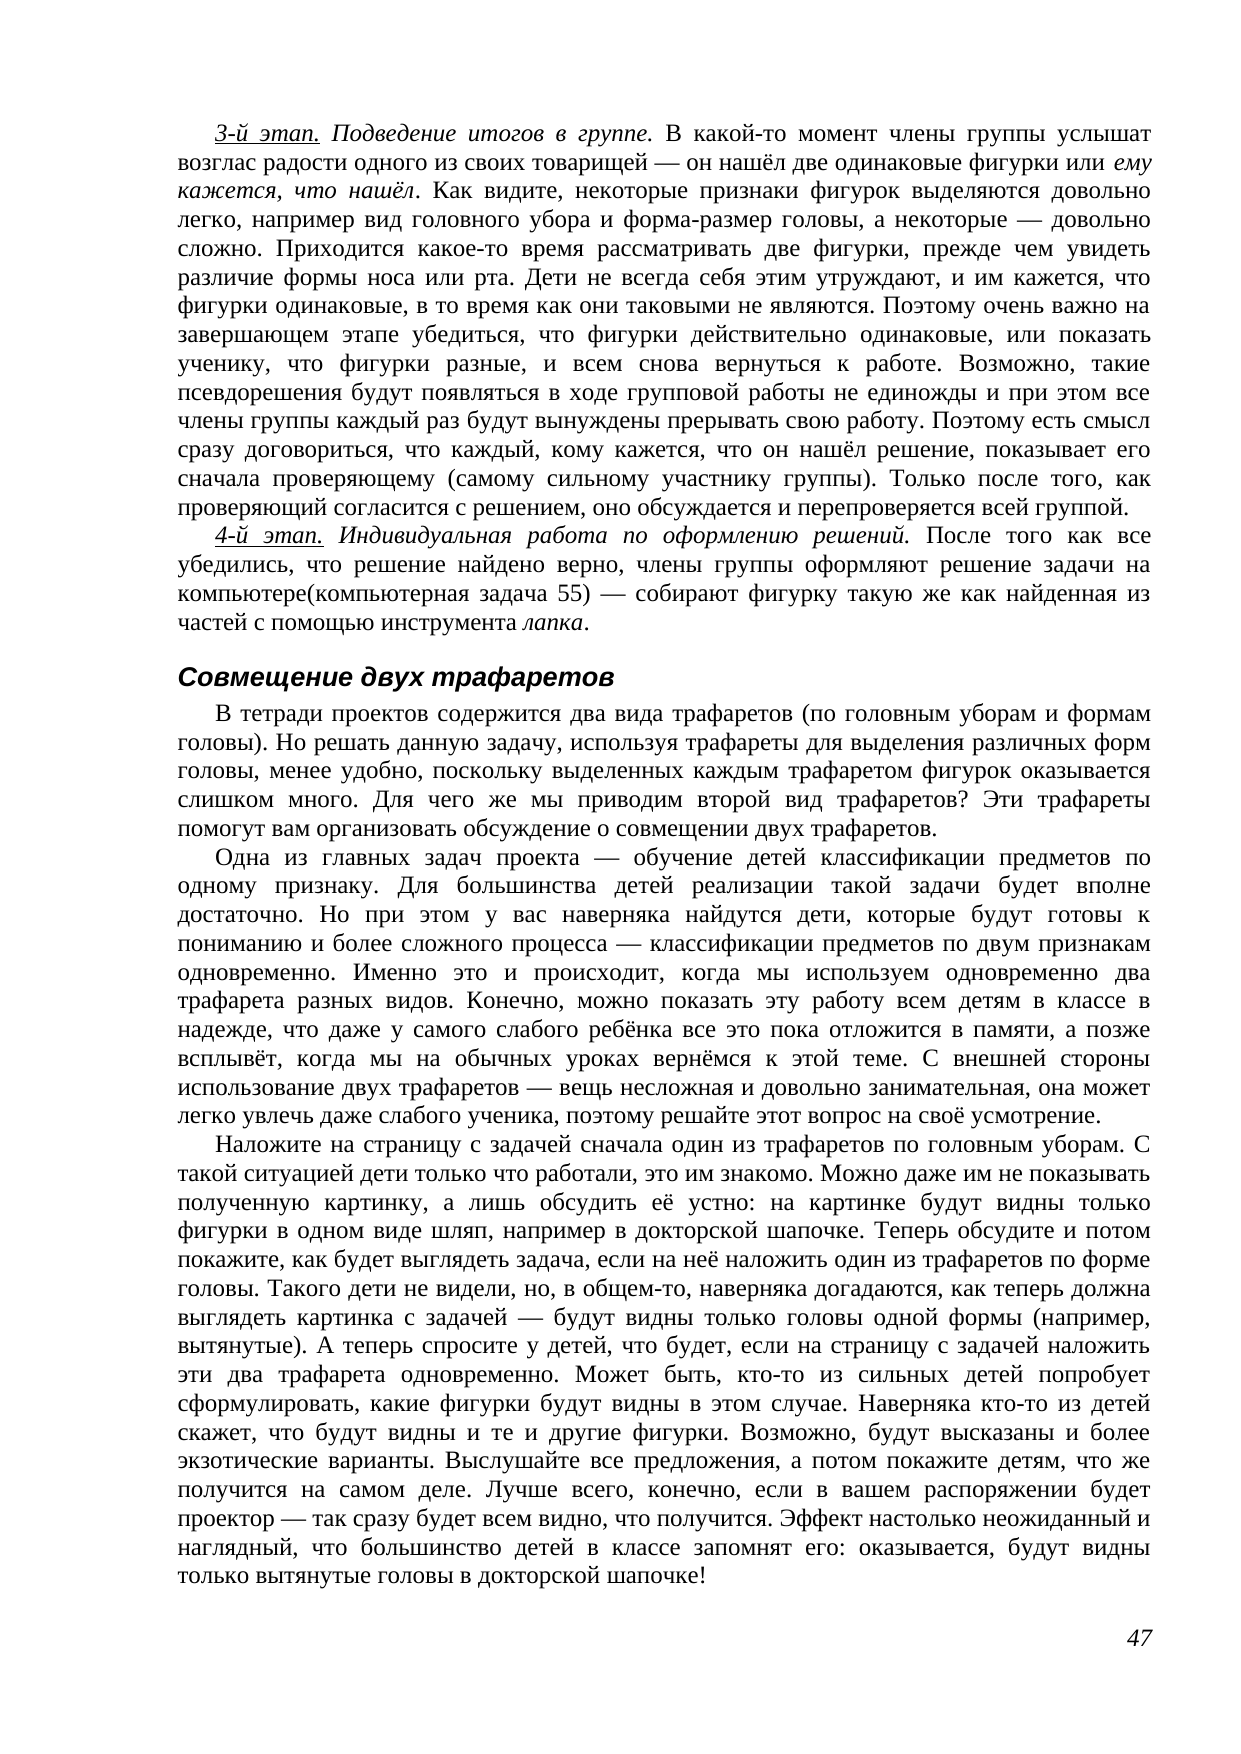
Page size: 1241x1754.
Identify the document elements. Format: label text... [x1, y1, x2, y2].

text 3-й этап. Подведение итогов в группе. В какой-то момент члены группы услышат возглас радости одного из своих товарищей — он нашёл две одинаковые фигурки или ему кажется, что нашёл. Как видите, некоторые признаки фигурок выделяются довольно легко, например вид головного убора и форма-размер головы, а некоторые — довольно сложно. Приходится какое-то время рассматривать две фигурки, прежде чем увидеть различие формы носа или рта. Дети не всегда себя этим утруждают, и им кажется, что фигурки одинаковые, в то время как они таковыми не являются. Поэтому очень важно на завершающем этапе убедиться, что фигурки действительно одинаковые, или показать ученику, что фигурки разные, и всем снова вернуться к работе. Возможно, такие псевдорешения будут появляться в ходе групповой работы не единожды и при этом все члены группы каждый раз будут вынуждены прерывать свою работу. Поэтому есть смысл сразу договориться, что каждый, кому кажется, что он нашёл решение, показывает его сначала проверяющему (самому сильному участнику группы). Только после того, как проверяющий согласится с решением, оно обсуждается и перепроверяется всей группой. [177, 118, 1152, 521]
text Одна из главных задач проекта — обучение детей классификации предметов по одному признаку. Для большинства детей реализации такой задачи будет вполне достаточно. Но при этом у вас наверняка найдутся дети, которые будут готовы к пониманию и более сложного процесса — классификации предметов по двум признакам одновременно. Именно это и происходит, когда мы используем одновременно два трафарета разных видов. Конечно, можно показать эту работу всем детям в классе в надежде, что даже у самого слабого ребёнка все это пока отложится в памяти, а позже всплывёт, когда мы на обычных уроках вернёмся к этой теме. С внешней стороны использование двух трафаретов — вещь несложная и довольно занимательная, она может легко увлечь даже слабого ученика, поэтому решайте этот вопрос на своё усмотрение. [177, 842, 1152, 1129]
text 4-й этап. Индивидуальная работа по оформлению решений. После того как все убедились, что решение найдено верно, члены группы оформляют решение задачи на компьютере(компьютерная задача 55) — собирают фигурку такую же как найденная из частей с помощью инструмента лапка. [177, 521, 1152, 636]
subtitle Совмещение двух трафаретов [177, 661, 1152, 692]
text Наложите на страницу с задачей сначала один из трафаретов по головным уборам. С такой ситуацией дети только что работали, это им знакомо. Можно даже им не показывать полученную картинку, а лишь обсудить её устно: на картинке будут видны только фигурки в одном виде шляп, например в докторской шапочке. Теперь обсудите и потом покажите, как будет выглядеть задача, если на неё наложить один из трафаретов по форме головы. Такого дети не видели, но, в общем-то, наверняка догадаются, как теперь должна выглядеть картинка с задачей — будут видны только головы одной формы (например, вытянутые). А теперь спросите у детей, что будет, если на страницу с задачей наложить эти два трафарета одновременно. Может быть, кто-то из сильных детей попробует сформулировать, какие фигурки будут видны в этом случае. Наверняка кто-то из детей скажет, что будут видны и те и другие фигурки. Возможно, будут высказаны и более экзотические варианты. Выслушайте все предложения, а потом покажите детям, что же получится на самом деле. Лучше всего, конечно, если в вашем распоряжении будет проектор — так сразу будет всем видно, что получится. Эффект настолько неожиданный и наглядный, что большинство детей в классе запомнят его: оказывается, будут видны только вытянутые головы в докторской шапочке! [177, 1129, 1152, 1589]
text В тетради проектов содержится два вида трафаретов (по головным уборам и формам головы). Но решать данную задачу, используя трафареты для выделения различных форм головы, менее удобно, поскольку выделенных каждым трафаретом фигурок оказывается слишком много. Для чего же мы приводим второй вид трафаретов? Эти трафареты помогут вам организовать обсуждение о совмещении двух трафаретов. [177, 698, 1152, 842]
